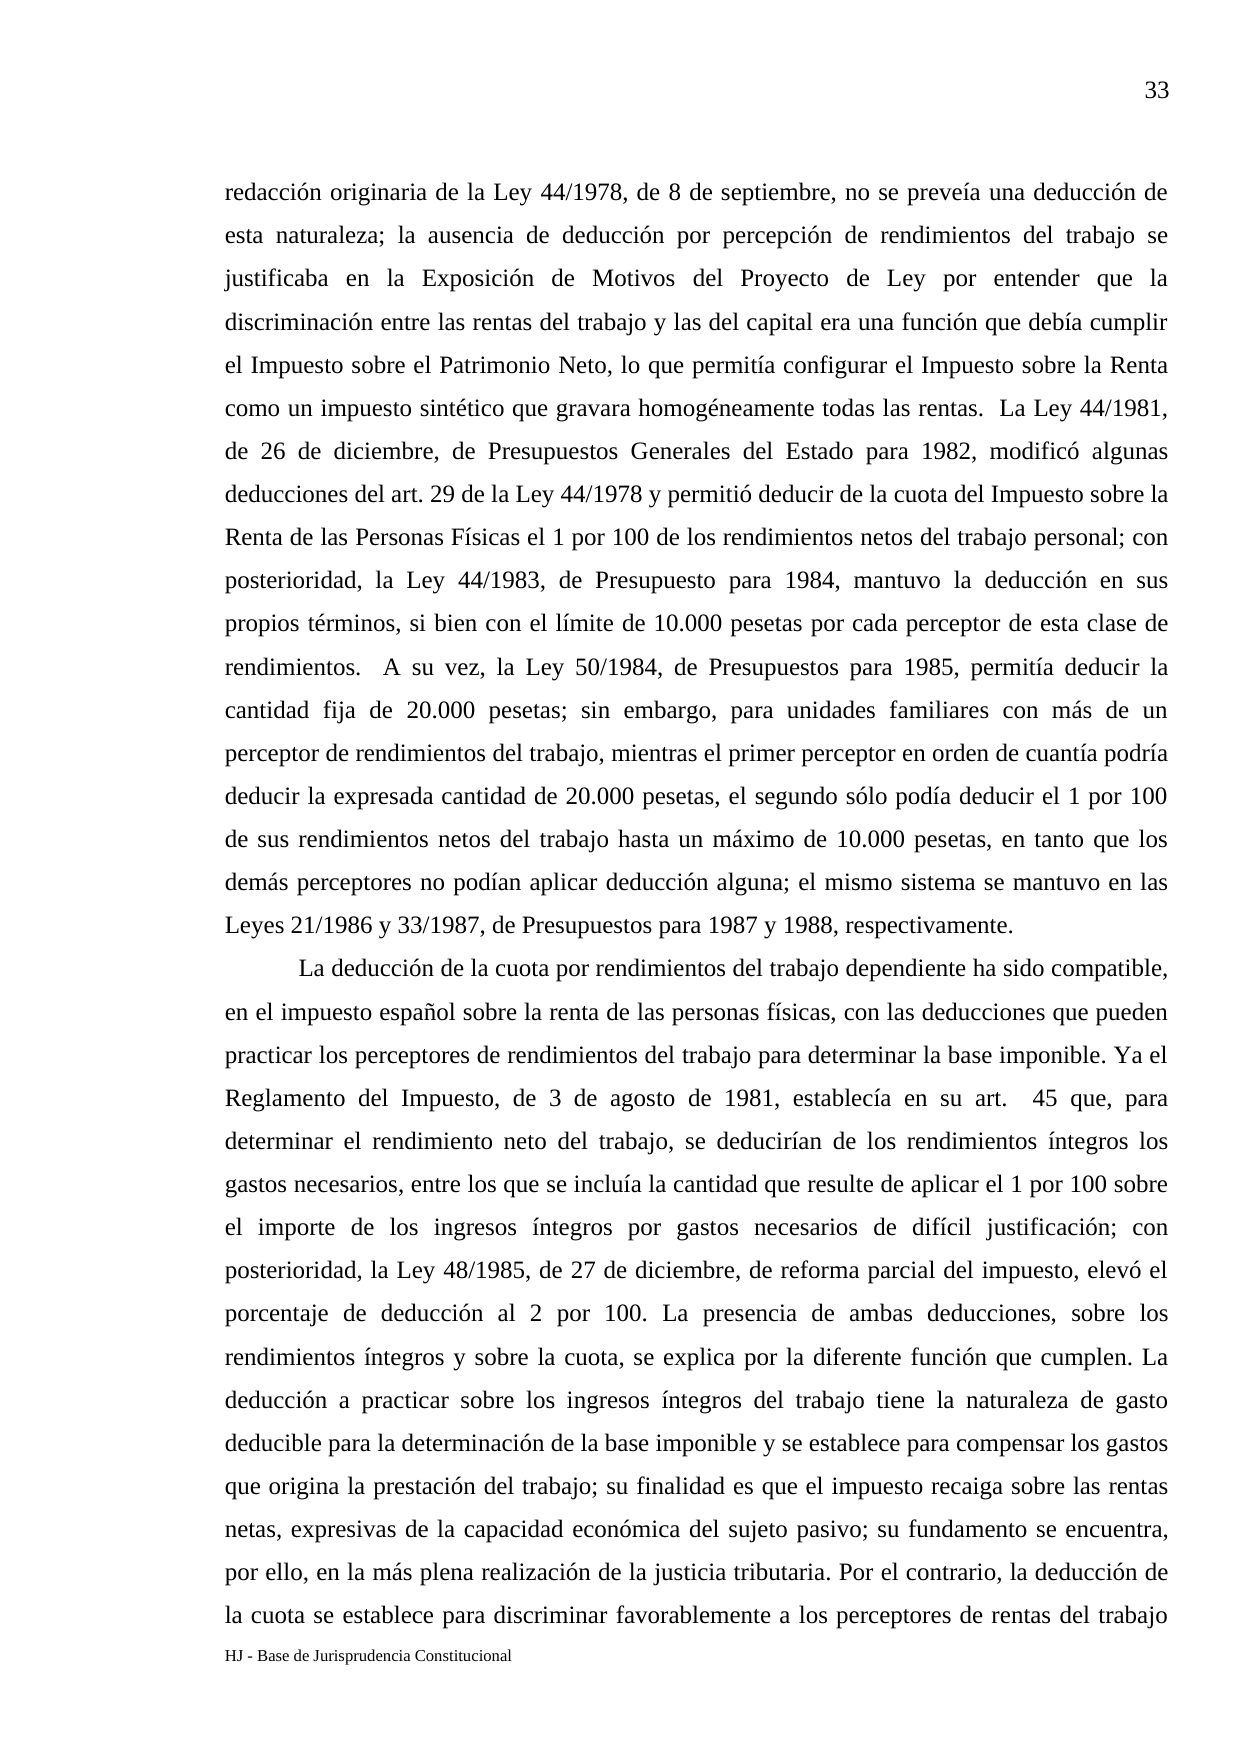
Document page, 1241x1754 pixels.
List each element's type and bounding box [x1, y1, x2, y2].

text [224, 177, 1169, 939]
text [224, 953, 1169, 1629]
